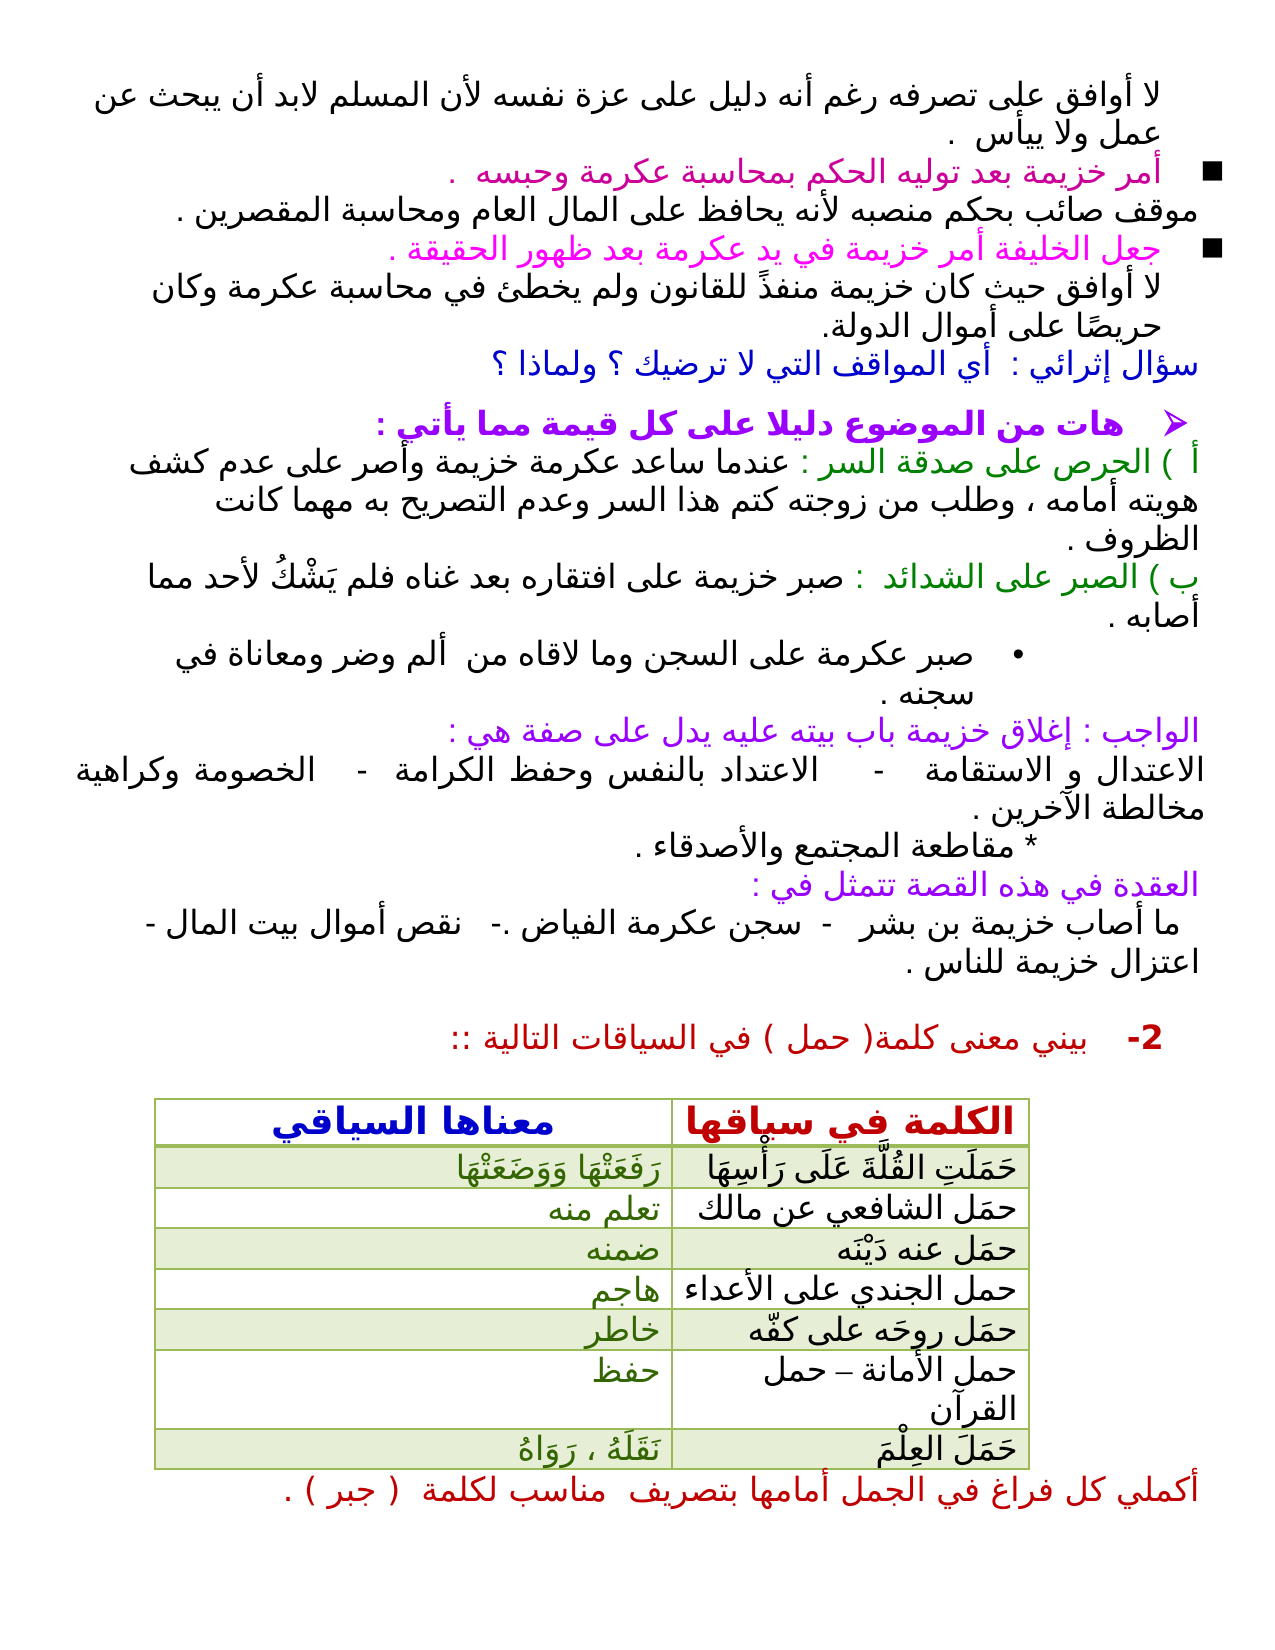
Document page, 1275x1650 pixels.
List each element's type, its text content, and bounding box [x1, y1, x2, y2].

text الاعتدال و الاستقامة - الاعتداد بالنفس وحفظ الكرامة - الخصومة وكراهية مخالطة الآخرين . [75, 749, 1206, 826]
table_header الكلمة في سياقها [673, 1100, 1028, 1143]
table_cell خاطر [156, 1310, 671, 1349]
table_header معناها السياقي [156, 1100, 671, 1143]
text ب ) الصبر على الشدائد : صبر خزيمة على افتقاره بعد غناه فلم يَشْكُ لأحد مما أصابه . [75, 557, 1200, 634]
text لا أوافق على تصرفه رغم أنه دليل على عزة نفسه لأن المسلم لابد أن يبحث عن عمل ولا ييأس . [75, 75, 1162, 152]
table_cell حمَل روحَه على كفّه [673, 1310, 1028, 1349]
text * مقاطعة المجتمع والأصدقاء . [75, 826, 1206, 865]
table_cell هاجم [156, 1270, 671, 1308]
table_cell تعلم منه [156, 1189, 671, 1227]
table_cell حمل الجندي على الأعداء [673, 1270, 1028, 1308]
table_cell حفظ [156, 1351, 671, 1427]
list بيني معنى كلمة( حمل ) في السياقات التالية :: [75, 1019, 1127, 1057]
text العقدة في هذه القصة تتمثل في : [75, 865, 1200, 903]
text أكملي كل فراغ في الجمل أمامها بتصريف مناسب لكلمة ( جبر ) . [75, 1470, 1200, 1509]
list أمر خزيمة بعد توليه الحكم بمحاسبة عكرمة وحبسه . [75, 152, 1200, 190]
table_cell نَقَلَهُ ، رَوَاهُ [156, 1430, 671, 1468]
list هات من الموضوع دليلا على كل قيمة مما يأتي : [75, 403, 1162, 442]
table_cell حمَل عنه دَيْنَه [673, 1229, 1028, 1268]
text سؤال إثرائي : أي المواقف التي لا ترضيك ؟ ولماذا ؟ [75, 344, 1200, 383]
text لا أوافق حيث كان خزيمة منفذً للقانون ولم يخطئ في محاسبة عكرمة وكان حريصًا على أموال الدولة. [75, 267, 1162, 344]
text ما أصاب خزيمة بن بشر - سجن عكرمة الفياض .- نقص أموال بيت المال - اعتزال خزيمة للناس . [75, 903, 1200, 980]
text أ ) الحرص على صدقة السر : عندما ساعد عكرمة خزيمة وأصر على عدم كشف هويته أمامه ، وطلب من زوجته كتم هذا السر وعدم التصريح به مهما كانت الظروف . [75, 442, 1200, 557]
table_cell رَفَعَتْهَا وَوَضَعَتْهَا [156, 1148, 671, 1187]
list جعل الخليفة أمر خزيمة في يد عكرمة بعد ظهور الحقيقة . [75, 229, 1200, 267]
text الواجب : إغلاق خزيمة باب بيته عليه يدل على صفة هي : [75, 711, 1200, 749]
table_cell ضمنه [156, 1229, 671, 1268]
table_cell حَمَلَ العِلْمَ [673, 1430, 1028, 1468]
text موقف صائب بحكم منصبه لأنه يحافظ على المال العام ومحاسبة المقصرين . [75, 190, 1200, 229]
table_cell حمل الأمانة – حمل القرآن [673, 1351, 1028, 1427]
list صبر عكرمة على السجن وما لاقاه من ألم وضر ومعاناة في سجنه . [75, 634, 1012, 711]
table_cell حمَل الشافعي عن مالك [673, 1189, 1028, 1227]
table_cell حَمَلَتِ القُلَّةَ عَلَى رَأْسِهَا [673, 1148, 1028, 1187]
